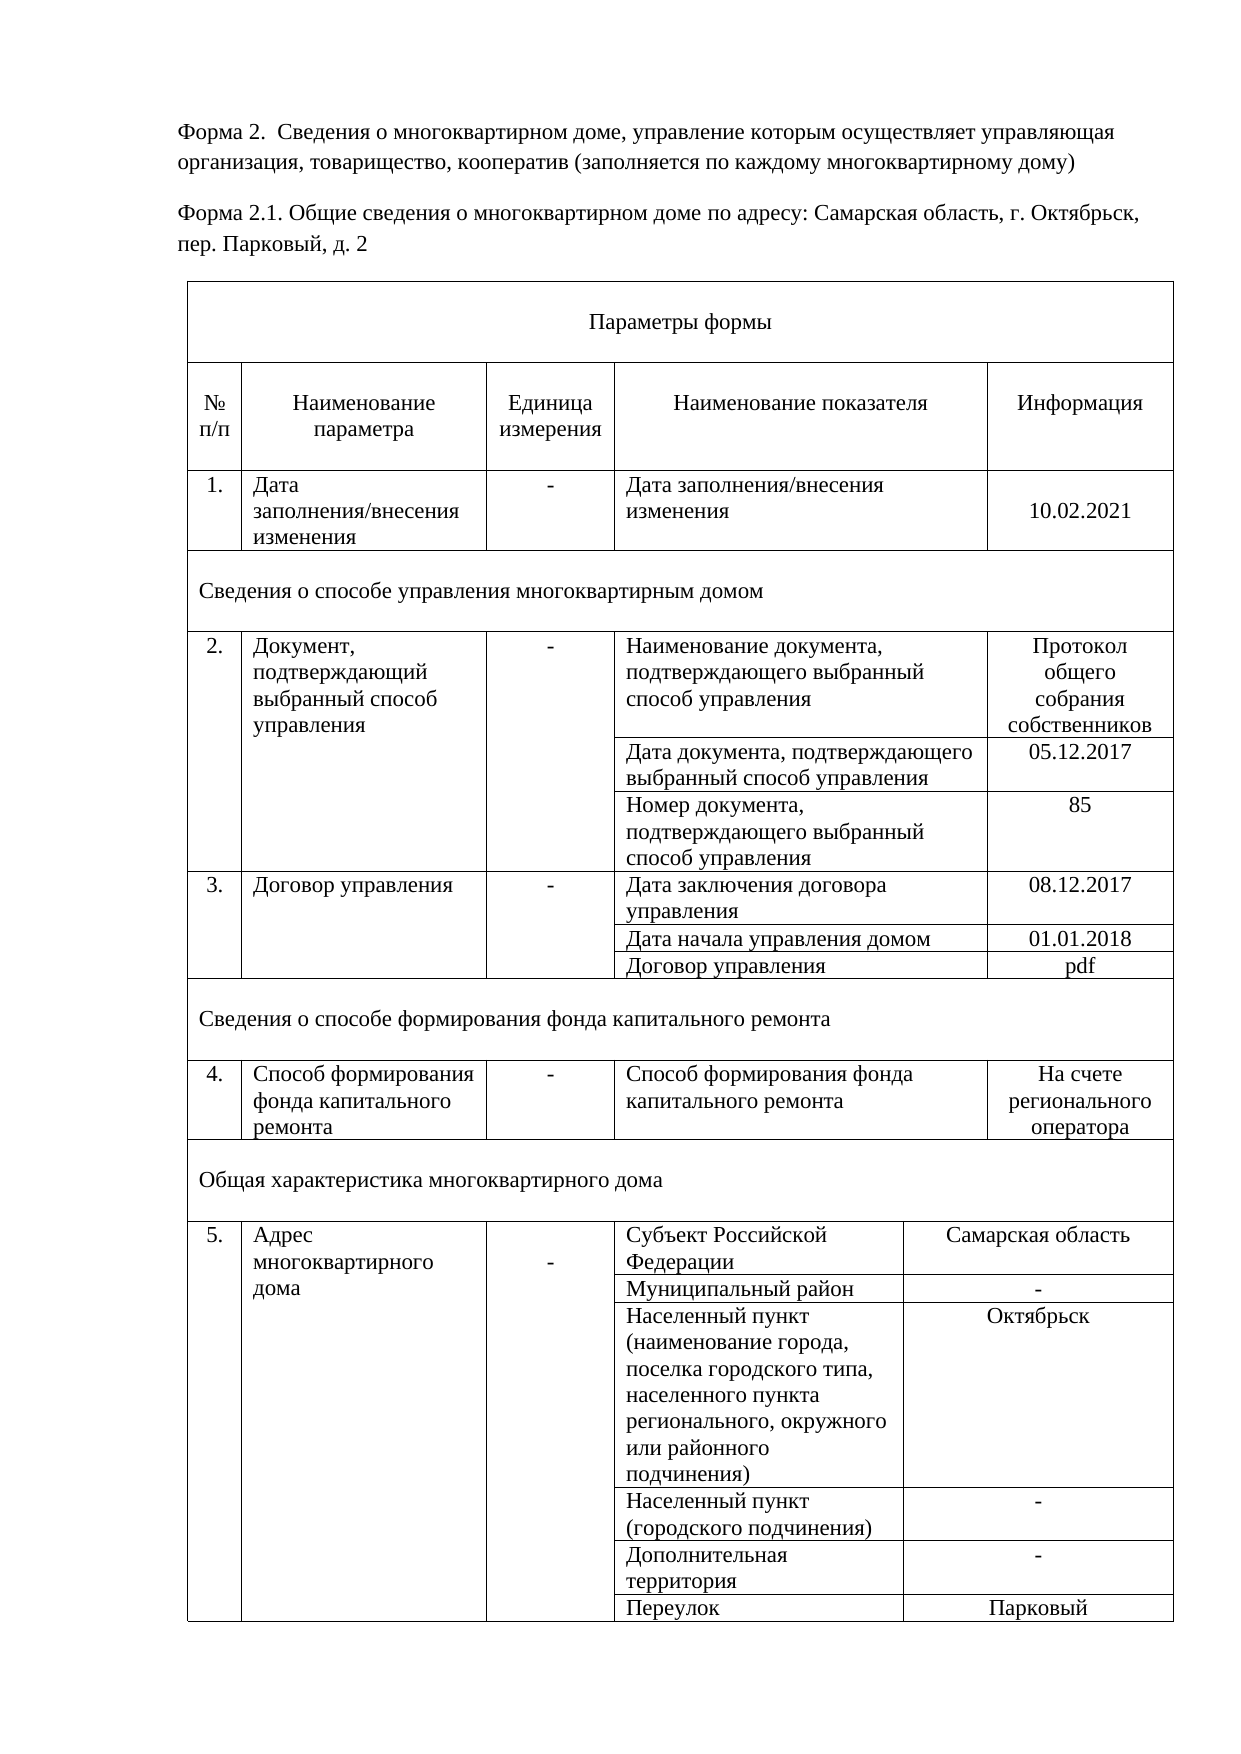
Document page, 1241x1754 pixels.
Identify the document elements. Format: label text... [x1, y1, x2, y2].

table_cell Способ формирования фонда капитального ремонта [242, 1061, 486, 1139]
table_cell Самарская область [904, 1222, 1173, 1274]
table_cell Парковый [904, 1595, 1173, 1621]
table_header Параметры формы [188, 282, 1173, 362]
table_cell Сведения о способе управления многоквартирным домом [188, 551, 1173, 631]
table_cell Муниципальный район [615, 1275, 903, 1301]
table_cell Наименование документа, подтверждающего выбранный способ управления [615, 632, 987, 737]
table_cell - [487, 872, 614, 978]
table_cell 3. [188, 872, 241, 978]
table_cell Договор управления [242, 872, 486, 978]
table_cell Наименование показателя [615, 363, 987, 470]
table_cell Способ формирования фонда капитального ремонта [615, 1061, 987, 1139]
table_cell 4. [188, 1061, 241, 1139]
table_cell Протокол общего собрания собственников [988, 632, 1173, 737]
table_cell Дата заполнения/внесения изменения [615, 471, 987, 550]
table_cell 5. [188, 1222, 241, 1621]
table_cell - [904, 1488, 1173, 1540]
table_cell Дата заключения договора управления [615, 872, 987, 924]
table_cell Информация [988, 363, 1173, 470]
table_cell Документ, подтверждающий выбранный способ управления [242, 632, 486, 871]
table_cell Сведения о способе формирования фонда капитального ремонта [188, 979, 1173, 1059]
table_cell Номер документа, подтверждающего выбранный способ управления [615, 792, 987, 871]
table_cell Адрес многоквартирного дома [242, 1222, 486, 1621]
table_cell 01.01.2018 [988, 925, 1173, 951]
table_cell Субъект Российской Федерации [615, 1222, 903, 1274]
table_cell Населенный пункт (наименование города, поселка городского типа, населенного пункта регионального, окружного или районного подчинения) [615, 1303, 903, 1487]
table_cell - [487, 1222, 614, 1621]
text Форма 2. Сведения о многоквартирном доме, управление которым осуществляет управляющая организация, товарищество, кооператив (заполняется по каждому многоквартирному дому) [177, 118, 1152, 175]
table_cell Единица измерения [487, 363, 614, 470]
table_cell - [487, 471, 614, 550]
text Форма 2.1. Общие сведения о многоквартирном доме по адресу: Самарская область, г. Октябрьск, пер. Парковый, д. 2 [177, 199, 1152, 256]
table_cell Наименование параметра [242, 363, 486, 470]
table_cell Дата документа, подтверждающего выбранный способ управления [615, 738, 987, 791]
table_cell - [487, 632, 614, 871]
table_cell - [487, 1061, 614, 1139]
table_cell Договор управления [615, 952, 987, 978]
table_cell 2. [188, 632, 241, 871]
table_cell Переулок [615, 1595, 903, 1621]
table_cell 85 [988, 792, 1173, 871]
table_cell № п/п [188, 363, 241, 470]
table_cell - [904, 1541, 1173, 1593]
table_cell pdf [988, 952, 1173, 978]
table_cell Общая характеристика многоквартирного дома [188, 1140, 1173, 1221]
table_cell Дата начала управления домом [615, 925, 987, 951]
table_cell Дополнительная территория [615, 1541, 903, 1593]
table_cell Дата заполнения/внесения изменения [242, 471, 486, 550]
table_cell 10.02.2021 [988, 471, 1173, 550]
table_cell 05.12.2017 [988, 738, 1173, 791]
table_cell 08.12.2017 [988, 872, 1173, 924]
table_cell На счете регионального оператора [988, 1061, 1173, 1139]
table_cell 1. [188, 471, 241, 550]
table_cell - [904, 1275, 1173, 1301]
table_cell Октябрьск [904, 1303, 1173, 1487]
table_cell Населенный пункт (городского подчинения) [615, 1488, 903, 1540]
